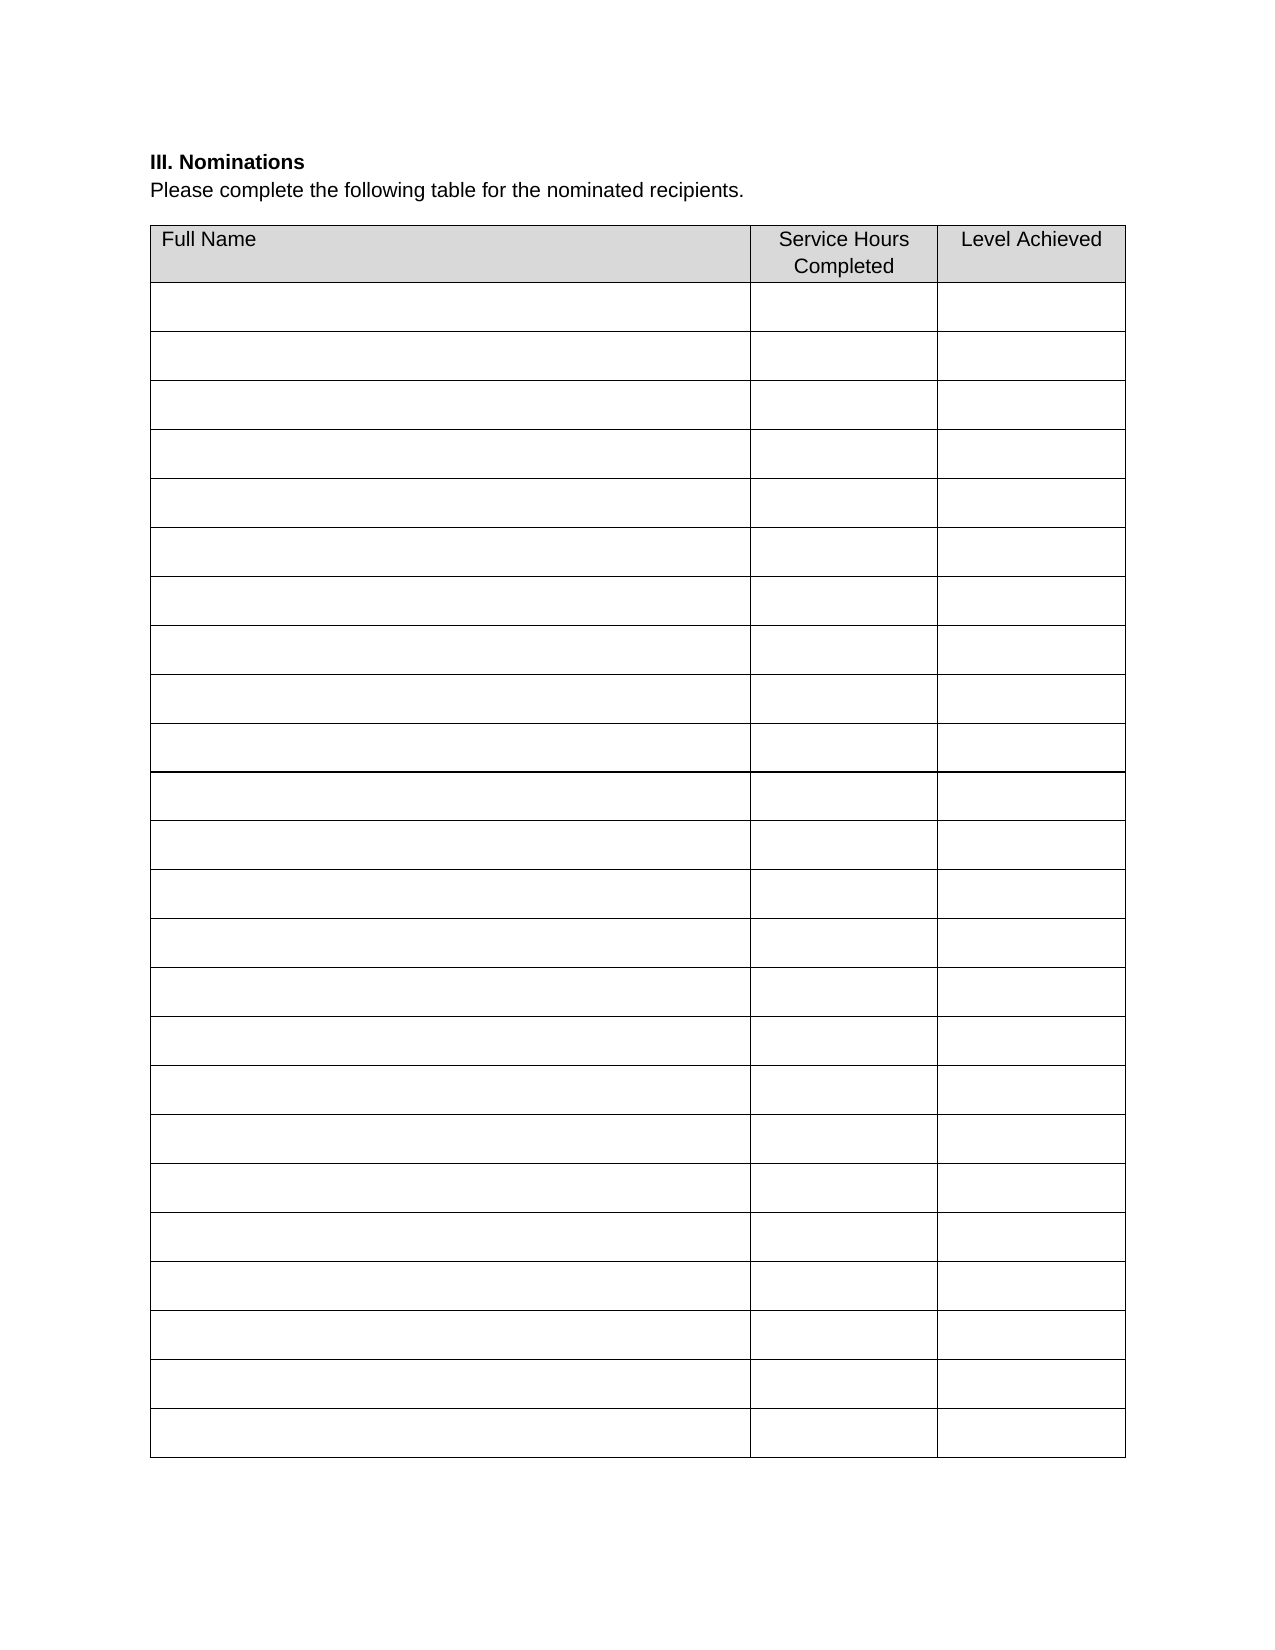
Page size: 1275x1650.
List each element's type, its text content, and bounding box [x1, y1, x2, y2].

table_cell [751, 283, 937, 331]
table_cell [938, 724, 1125, 771]
table_cell [151, 968, 750, 1016]
table_cell [151, 675, 750, 722]
table_cell [751, 821, 937, 869]
text III. Nominations [150, 150, 1125, 174]
table_cell [938, 1115, 1125, 1163]
table_cell [938, 1409, 1125, 1457]
table_cell [151, 1262, 750, 1310]
table_header Level Achieved [938, 226, 1125, 282]
table_cell [938, 821, 1125, 869]
table_cell [151, 626, 750, 673]
table_cell [938, 1164, 1125, 1212]
table_cell [151, 528, 750, 576]
table_cell [938, 528, 1125, 576]
table_cell [151, 1213, 750, 1261]
table_cell [751, 1262, 937, 1310]
table_cell [938, 1066, 1125, 1114]
table_cell [751, 381, 937, 429]
table_cell [938, 381, 1125, 429]
table_cell [751, 1164, 937, 1212]
table_cell [938, 283, 1125, 331]
table_cell [151, 919, 750, 967]
table_cell [151, 479, 750, 527]
table_header Service Hours Completed [751, 226, 937, 282]
table_cell [151, 332, 750, 380]
table_cell [751, 1066, 937, 1114]
table_cell [751, 1360, 937, 1408]
table_cell [151, 1360, 750, 1408]
table_cell [751, 919, 937, 967]
table_cell [938, 675, 1125, 722]
table_cell [938, 1017, 1125, 1065]
table_cell [938, 479, 1125, 527]
table_cell [151, 1066, 750, 1114]
table_cell [751, 430, 937, 478]
table_cell [751, 332, 937, 380]
text Please complete the following table for the nominated recipients. [150, 177, 1125, 201]
table_cell [751, 479, 937, 527]
table_cell [151, 1311, 750, 1359]
table_header Full Name [151, 226, 750, 282]
table_cell [938, 1311, 1125, 1359]
table_cell [151, 283, 750, 331]
table_cell [151, 1164, 750, 1212]
table_cell [751, 724, 937, 771]
table_cell [751, 773, 937, 820]
table_cell [938, 870, 1125, 918]
table_cell [151, 1115, 750, 1163]
table_cell [751, 577, 937, 624]
table_cell [151, 773, 750, 820]
table_cell [751, 870, 937, 918]
table_cell [151, 1409, 750, 1457]
table_cell [938, 1360, 1125, 1408]
table_cell [938, 773, 1125, 820]
table_cell [751, 1213, 937, 1261]
table_cell [151, 381, 750, 429]
table_cell [751, 1017, 937, 1065]
table_cell [938, 1262, 1125, 1310]
table_cell [751, 675, 937, 722]
table_cell [938, 1213, 1125, 1261]
table_cell [938, 968, 1125, 1016]
table_cell [938, 626, 1125, 673]
table_cell [151, 430, 750, 478]
table_cell [751, 1115, 937, 1163]
table_cell [151, 724, 750, 771]
table_cell [751, 626, 937, 673]
table_cell [151, 1017, 750, 1065]
table_cell [751, 968, 937, 1016]
table_cell [751, 1311, 937, 1359]
table_cell [938, 332, 1125, 380]
table_cell [751, 1409, 937, 1457]
table_cell [151, 870, 750, 918]
table_cell [938, 919, 1125, 967]
table_cell [938, 577, 1125, 624]
table_cell [151, 821, 750, 869]
table_cell [938, 430, 1125, 478]
table_cell [151, 577, 750, 624]
table_cell [751, 528, 937, 576]
